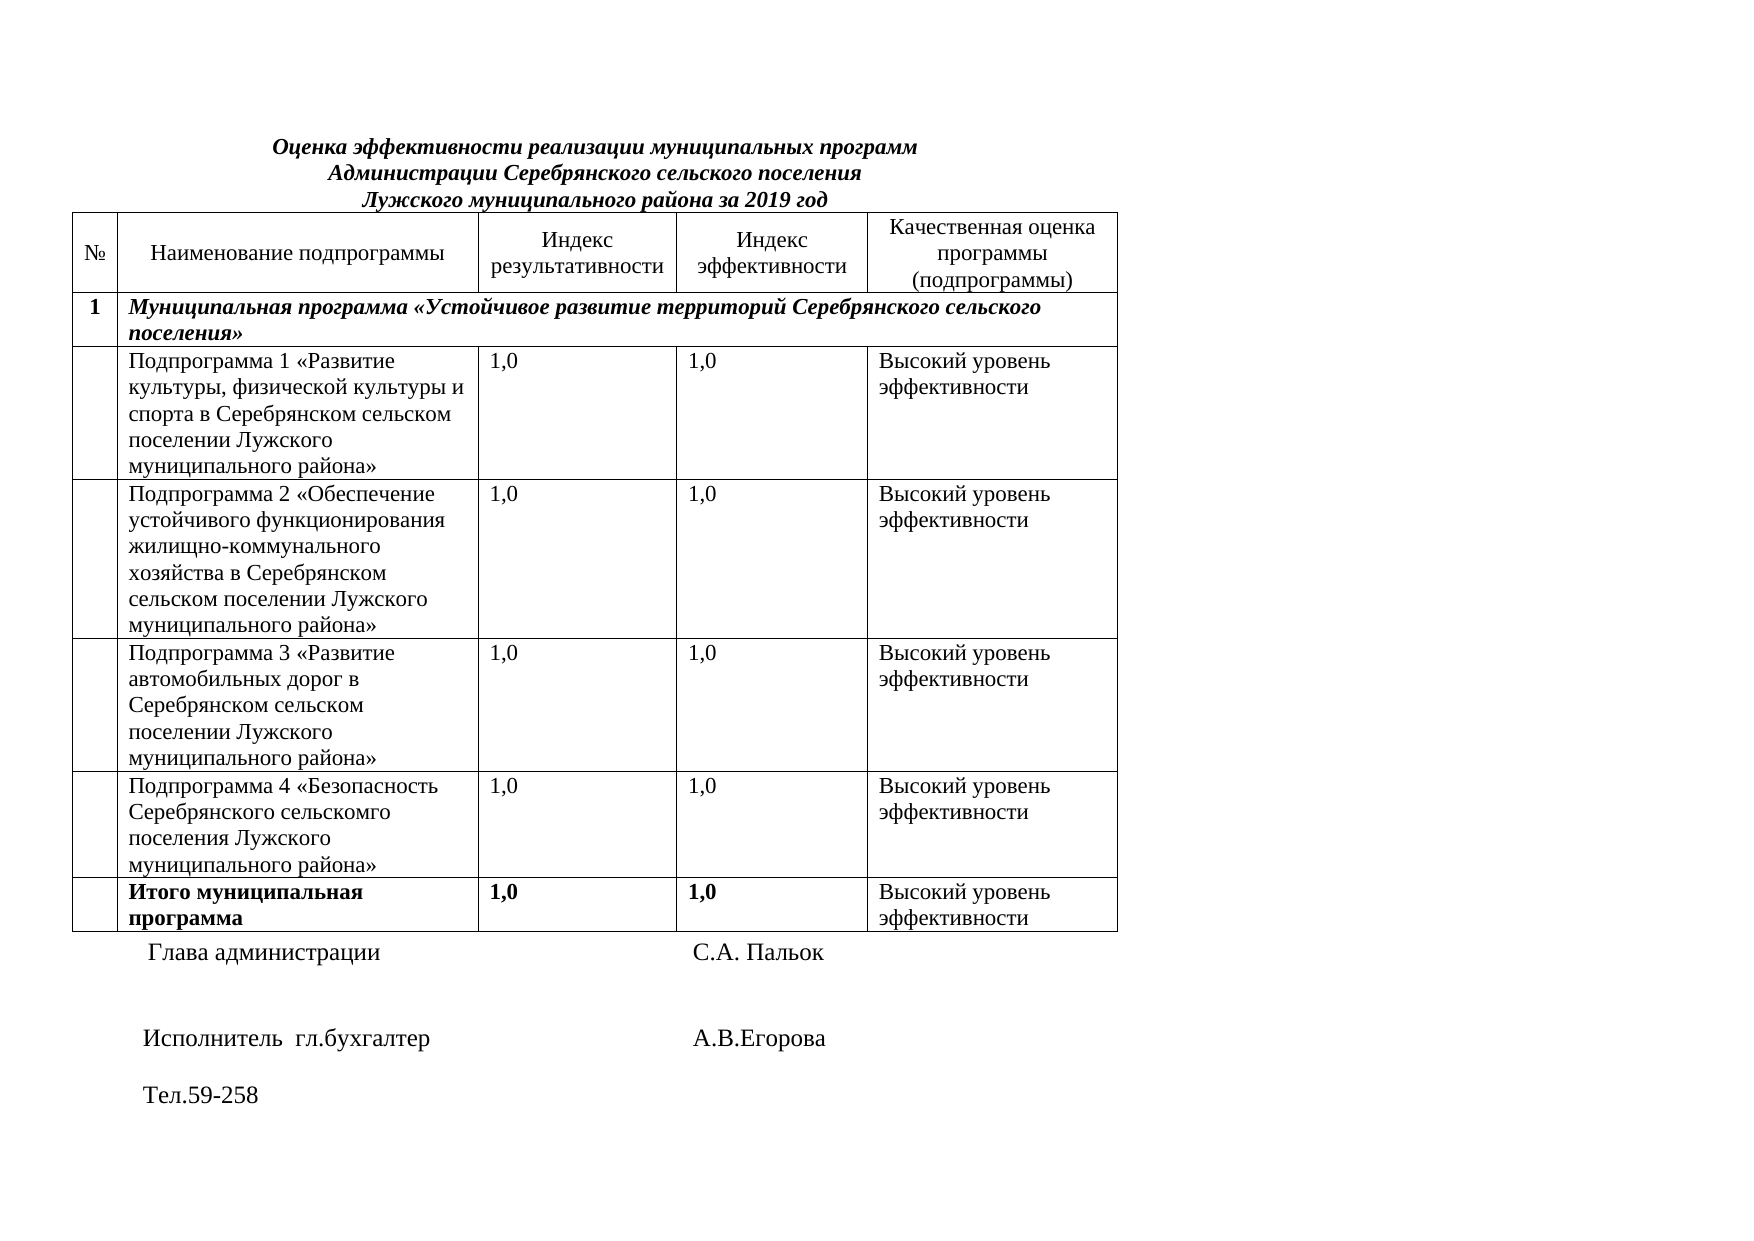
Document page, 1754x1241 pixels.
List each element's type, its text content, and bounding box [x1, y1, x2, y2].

table_cell Итого муниципальная программа [118, 878, 478, 931]
text Тел.59-258 [74, 1081, 1665, 1109]
table_cell Качественная оценка программы (подпрограммы) [868, 213, 1117, 292]
table_cell [73, 480, 117, 638]
table_cell [73, 639, 117, 771]
table_header Оценка эффективности реализации муниципальных программ [73, 133, 1117, 159]
table_cell 1,0 [479, 480, 676, 638]
table_cell Подпрограмма 4 «Безопасность Серебрянского сельскомго поселения Лужского муниципального района» [118, 772, 478, 877]
table_cell Подпрограмма 3 «Развитие автомобильных дорог в Серебрянском сельском поселении Лужского муниципального района» [118, 639, 478, 771]
table_cell 1,0 [677, 639, 867, 771]
table_cell № [73, 213, 117, 292]
table_cell [73, 878, 117, 931]
table_cell Высокий уровень эффективности [868, 347, 1117, 479]
table_cell Индекс эффективности [677, 213, 867, 292]
table_cell 1,0 [677, 878, 867, 931]
table_cell Лужского муниципального района за 2019 год [73, 186, 1117, 212]
table_cell Высокий уровень эффективности [868, 772, 1117, 877]
table_cell 1,0 [677, 480, 867, 638]
table_cell 1 [73, 293, 117, 346]
table_cell [478, 932, 677, 937]
table_cell Высокий уровень эффективности [868, 639, 1117, 771]
table_cell [677, 932, 867, 937]
table_cell Высокий уровень эффективности [868, 878, 1117, 931]
table_cell 1,0 [479, 772, 676, 877]
table_cell 1,0 [479, 639, 676, 771]
table_cell [73, 932, 117, 937]
table_cell [73, 347, 117, 479]
table_cell [73, 772, 117, 877]
table_cell Подпрограмма 1 «Развитие культуры, физической культуры и спорта в Серебрянском сельском поселении Лужского муниципального района» [118, 347, 478, 479]
table_cell [117, 932, 478, 937]
table_cell Индекс результативности [479, 213, 676, 292]
table_cell Высокий уровень эффективности [868, 480, 1117, 638]
table_cell Муниципальная программа «Устойчивое развитие территорий Серебрянского сельского поселения» [118, 293, 1117, 346]
table_cell Администрации Серебрянского сельского поселения [73, 159, 1117, 186]
table_cell 1,0 [479, 878, 676, 931]
table_cell 1,0 [677, 347, 867, 479]
table_cell 1,0 [479, 347, 676, 479]
table_cell 1,0 [677, 772, 867, 877]
table_cell [868, 932, 1117, 937]
text Глава администрации С.А. Пальок [74, 937, 1665, 966]
table_cell Подпрограмма 2 «Обеспечение устойчивого функционирования жилищно-коммунального хозяйства в Серебрянском сельском поселении Лужского муниципального района» [118, 480, 478, 638]
table_cell Наименование подпрограммы [118, 213, 478, 292]
text Исполнитель гл.бухгалтер А.В.Егорова [74, 1023, 1665, 1052]
